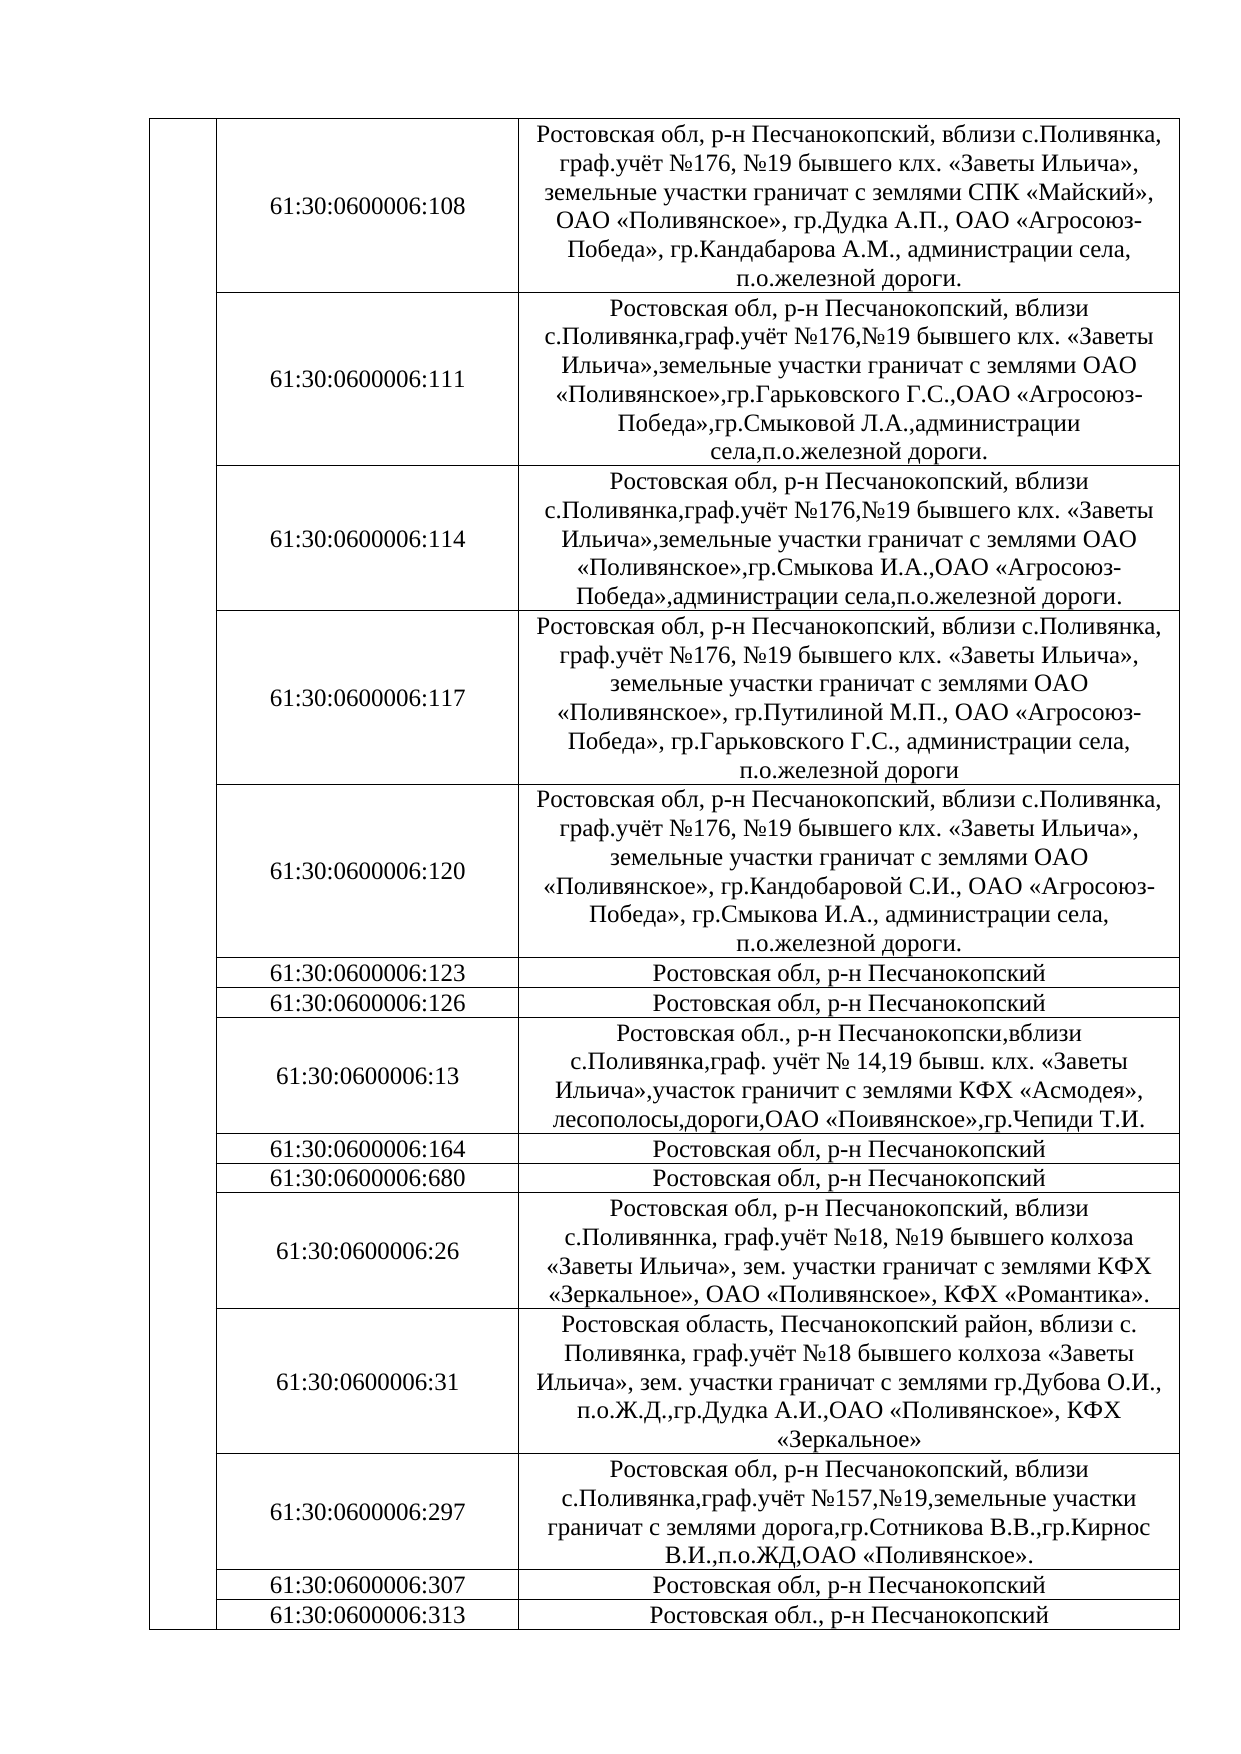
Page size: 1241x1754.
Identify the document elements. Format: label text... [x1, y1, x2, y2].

table_cell Ростовская обл, р-н Песчанокопский, вблизи с.Поливянка,граф.учёт №176,№19 бывшего клх. «Заветы Ильича»,земельные участки граничат с землями ОАО «Поливянское»,гр.Смыкова И.А.,ОАО «Агросоюз-Победа»,администрации села,п.о.железной дороги. [519, 466, 1179, 610]
table_cell 61:30:0600006:680 [217, 1164, 518, 1192]
table_cell Ростовская обл, р-н Песчанокопский, вблизи с.Поливяннка, граф.учёт №18, №19 бывшего колхоза «Заветы Ильича», зем. участки граничат с землями КФХ «Зеркальное», ОАО «Поливянское», КФХ «Романтика». [519, 1193, 1179, 1308]
table_cell Ростовская обл, р-н Песчанокопский [519, 1570, 1179, 1599]
table_cell 61:30:0600006:313 [217, 1600, 518, 1629]
table_cell 61:30:0600006:108 [217, 119, 518, 292]
table_cell Ростовская обл, р-н Песчанокопский [519, 988, 1179, 1017]
table_cell Ростовская обл, р-н Песчанокопский [519, 958, 1179, 987]
table_cell 61:30:0600006:114 [217, 466, 518, 610]
table_cell Ростовская обл, р-н Песчанокопский, вблизи с.Поливянка,граф.учёт №157,№19,земельные участки граничат с землями дорога,гр.Сотникова В.В.,гр.Кирнос В.И.,п.о.ЖД,ОАО «Поливянское». [519, 1454, 1179, 1569]
table_cell Ростовская обл, р-н Песчанокопский, вблизи с.Поливянка, граф.учёт №176, №19 бывшего клх. «Заветы Ильича», земельные участки граничат с землями СПК «Майский», ОАО «Поливянское», гр.Дудка А.П., ОАО «Агросоюз-Победа», гр.Кандабарова А.М., администрации села, п.о.железной дороги. [519, 119, 1179, 292]
table_cell 61:30:0600006:111 [217, 293, 518, 465]
table_cell 61:30:0600006:31 [217, 1309, 518, 1453]
table_cell 61:30:0600006:120 [217, 785, 518, 957]
table_cell 61:30:0600006:307 [217, 1570, 518, 1599]
table_cell 61:30:0600006:297 [217, 1454, 518, 1569]
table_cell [519, 1600, 1179, 1629]
table_cell 61:30:0600006:164 [217, 1134, 518, 1162]
table_cell Ростовская обл, р-н Песчанокопский, вблизи с.Поливянка, граф.учёт №176, №19 бывшего клх. «Заветы Ильича», земельные участки граничат с землями ОАО «Поливянское», гр.Путилиной М.П., ОАО «Агросоюз-Победа», гр.Гарьковского Г.С., администрации села, п.о.железной дороги [519, 611, 1179, 783]
table_cell 61:30:0600006:26 [217, 1193, 518, 1308]
table_cell Ростовская обл., р-н Песчанокопски,вблизи с.Поливянка,граф. учёт № 14,19 бывш. клх. «Заветы Ильича»,участок граничит с землями КФХ «Асмодея», лесополосы,дороги,ОАО «Поивянское»,гр.Чепиди Т.И. [519, 1018, 1179, 1133]
table_cell 61:30:0600006:117 [217, 611, 518, 783]
table_cell Ростовская обл, р-н Песчанокопский [519, 1134, 1179, 1162]
table_cell 61:30:0600006:123 [217, 958, 518, 987]
table_cell 61:30:0600006:13 [217, 1018, 518, 1133]
table_cell Ростовская обл, р-н Песчанокопский, вблизи с.Поливянка, граф.учёт №176, №19 бывшего клх. «Заветы Ильича», земельные участки граничат с землями ОАО «Поливянское», гр.Кандобаровой С.И., ОАО «Агросоюз-Победа», гр.Смыкова И.А., администрации села, п.о.железной дороги. [519, 785, 1179, 957]
table_cell Ростовская обл, р-н Песчанокопский [519, 1164, 1179, 1192]
table_cell Ростовская обл, р-н Песчанокопский, вблизи с.Поливянка,граф.учёт №176,№19 бывшего клх. «Заветы Ильича»,земельные участки граничат с землями ОАО «Поливянское»,гр.Гарьковского Г.С.,ОАО «Агросоюз-Победа»,гр.Смыковой Л.А.,администрации села,п.о.железной дороги. [519, 293, 1179, 465]
table_cell Ростовская область, Песчанокопский район, вблизи с. Поливянка, граф.учёт №18 бывшего колхоза «Заветы Ильича», зем. участки граничат с землями гр.Дубова О.И., п.о.Ж.Д.,гр.Дудка А.И.,ОАО «Поливянское», КФХ «Зеркальное» [519, 1309, 1179, 1453]
table_cell 61:30:0600006:126 [217, 988, 518, 1017]
